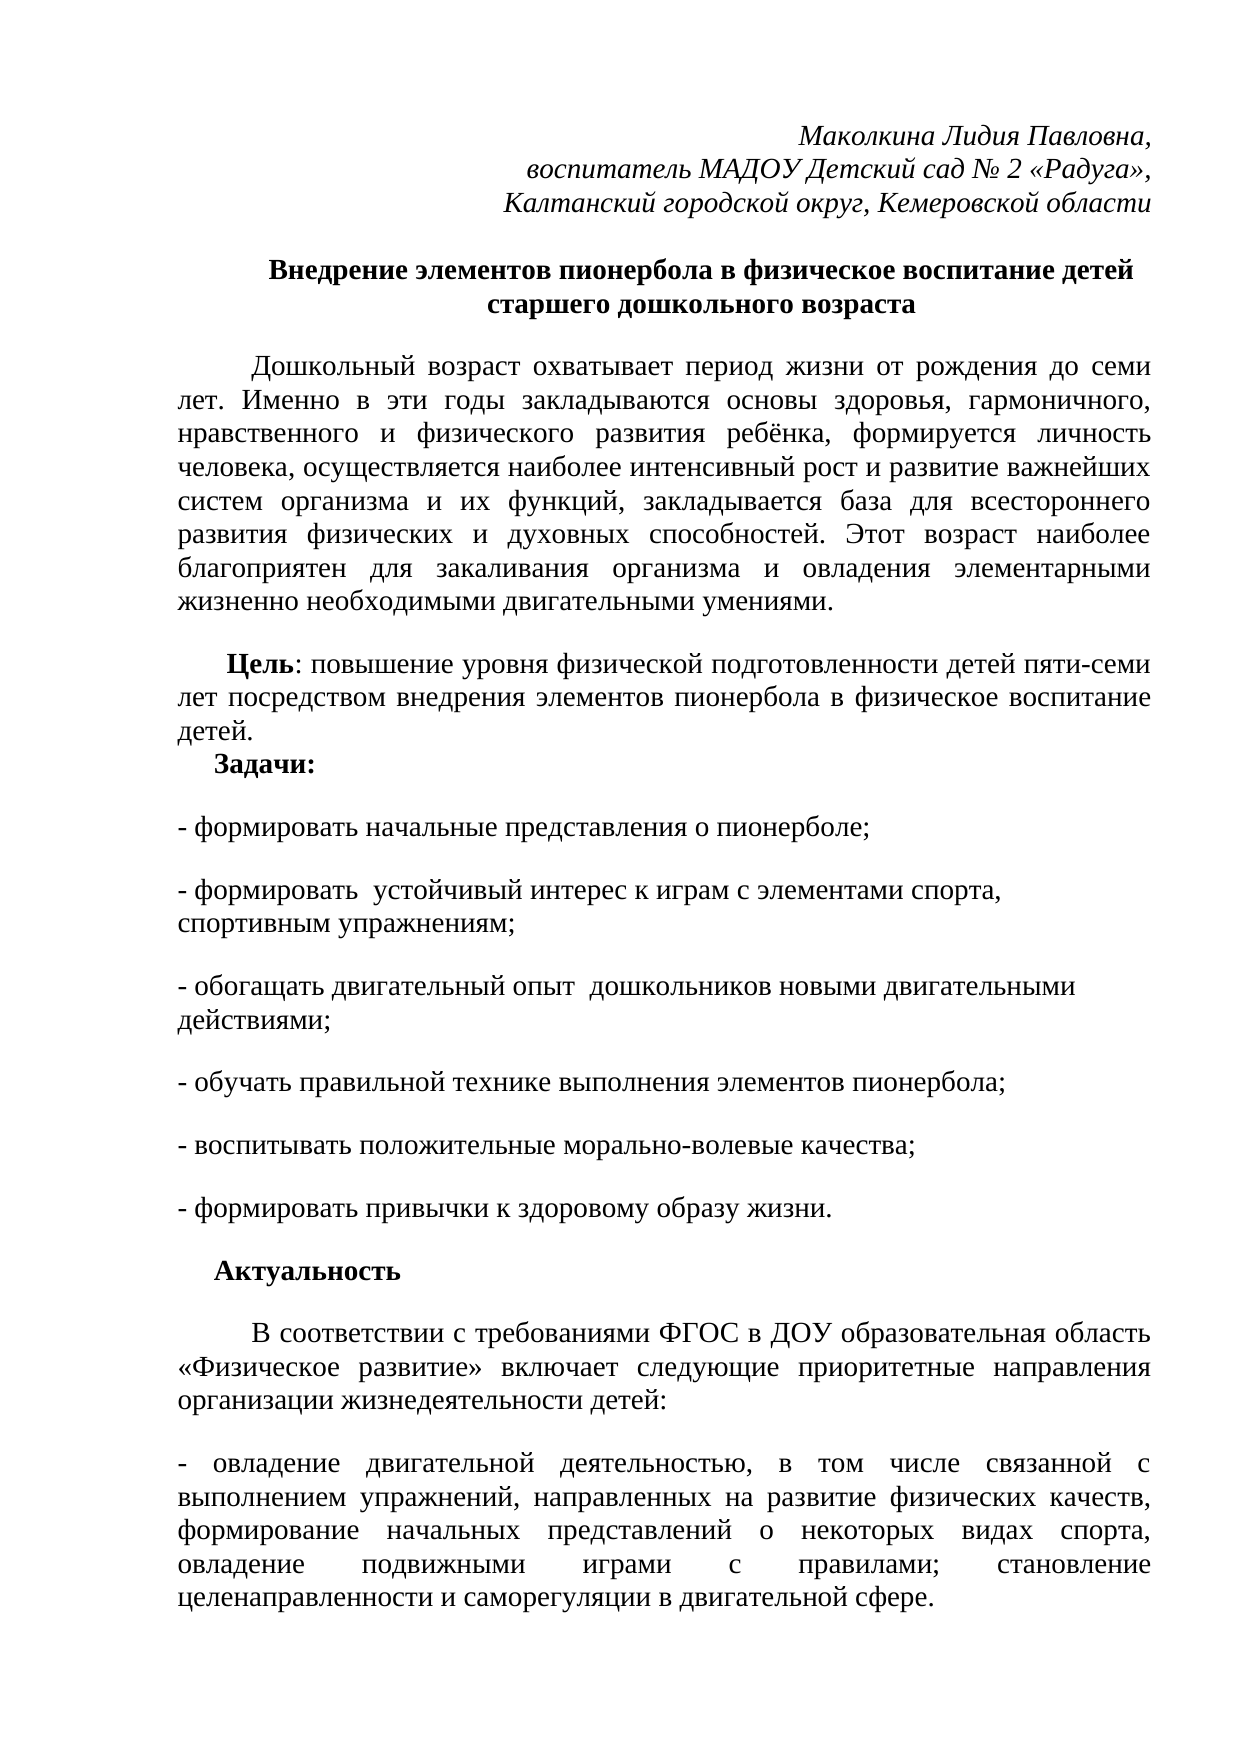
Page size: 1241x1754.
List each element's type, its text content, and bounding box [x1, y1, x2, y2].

text Маколкина Лидия Павловна, [177, 118, 1152, 152]
text - овладение двигательной деятельностью, в том числе связанной с выполнением упражнений, направленных на развитие физических качеств, формирование начальных представлений о некоторых видах спорта, овладение подвижными играми с правилами; становление целенаправленности и саморегуляции в двигательной сфере. [177, 1445, 1152, 1613]
text воспитатель МАДОУ Детский сад № 2 «Радуга», [177, 152, 1152, 185]
text В соответствии с требованиями ФГОС в ДОУ образовательная область «Физическое развитие» включает следующие приоритетные направления организации жизнедеятельности детей: [177, 1315, 1152, 1416]
text Дошкольный возраст охватывает период жизни от рождения до семи лет. Именно в эти годы закладываются основы здоровья, гармоничного, нравственного и физического развития ребёнка, формируется личность человека, осуществляется наиболее интенсивный рост и развитие важнейших систем организма и их функций, закладывается база для всестороннего развития физических и духовных способностей. Этот возраст наиболее благоприятен для закаливания организма и овладения элементарными жизненно необходимыми двигательными умениями. [177, 348, 1152, 617]
text - формировать привычки к здоровому образу жизни. [177, 1190, 1152, 1223]
text Цель: повышение уровня физической подготовленности детей пяти-семи лет посредством внедрения элементов пионербола в физическое воспитание детей. Задачи: [177, 646, 1152, 780]
text старшего дошкольного возраста [177, 286, 1152, 319]
text Внедрение элементов пионербола в физическое воспитание детей [177, 252, 1152, 286]
text - обогащать двигательный опыт дошкольников новыми двигательными действиями; [177, 968, 1152, 1035]
text Калтанский городской округ, Кемеровской области [177, 185, 1152, 219]
text - формировать начальные представления о пионерболе; [177, 809, 1152, 843]
text - воспитывать положительные морально-волевые качества; [177, 1127, 1152, 1161]
text - формировать устойчивый интерес к играм с элементами спорта, спортивным упражнениям; [177, 872, 1152, 939]
text - обучать правильной технике выполнения элементов пионербола; [177, 1064, 1152, 1098]
text Актуальность [177, 1253, 1152, 1286]
